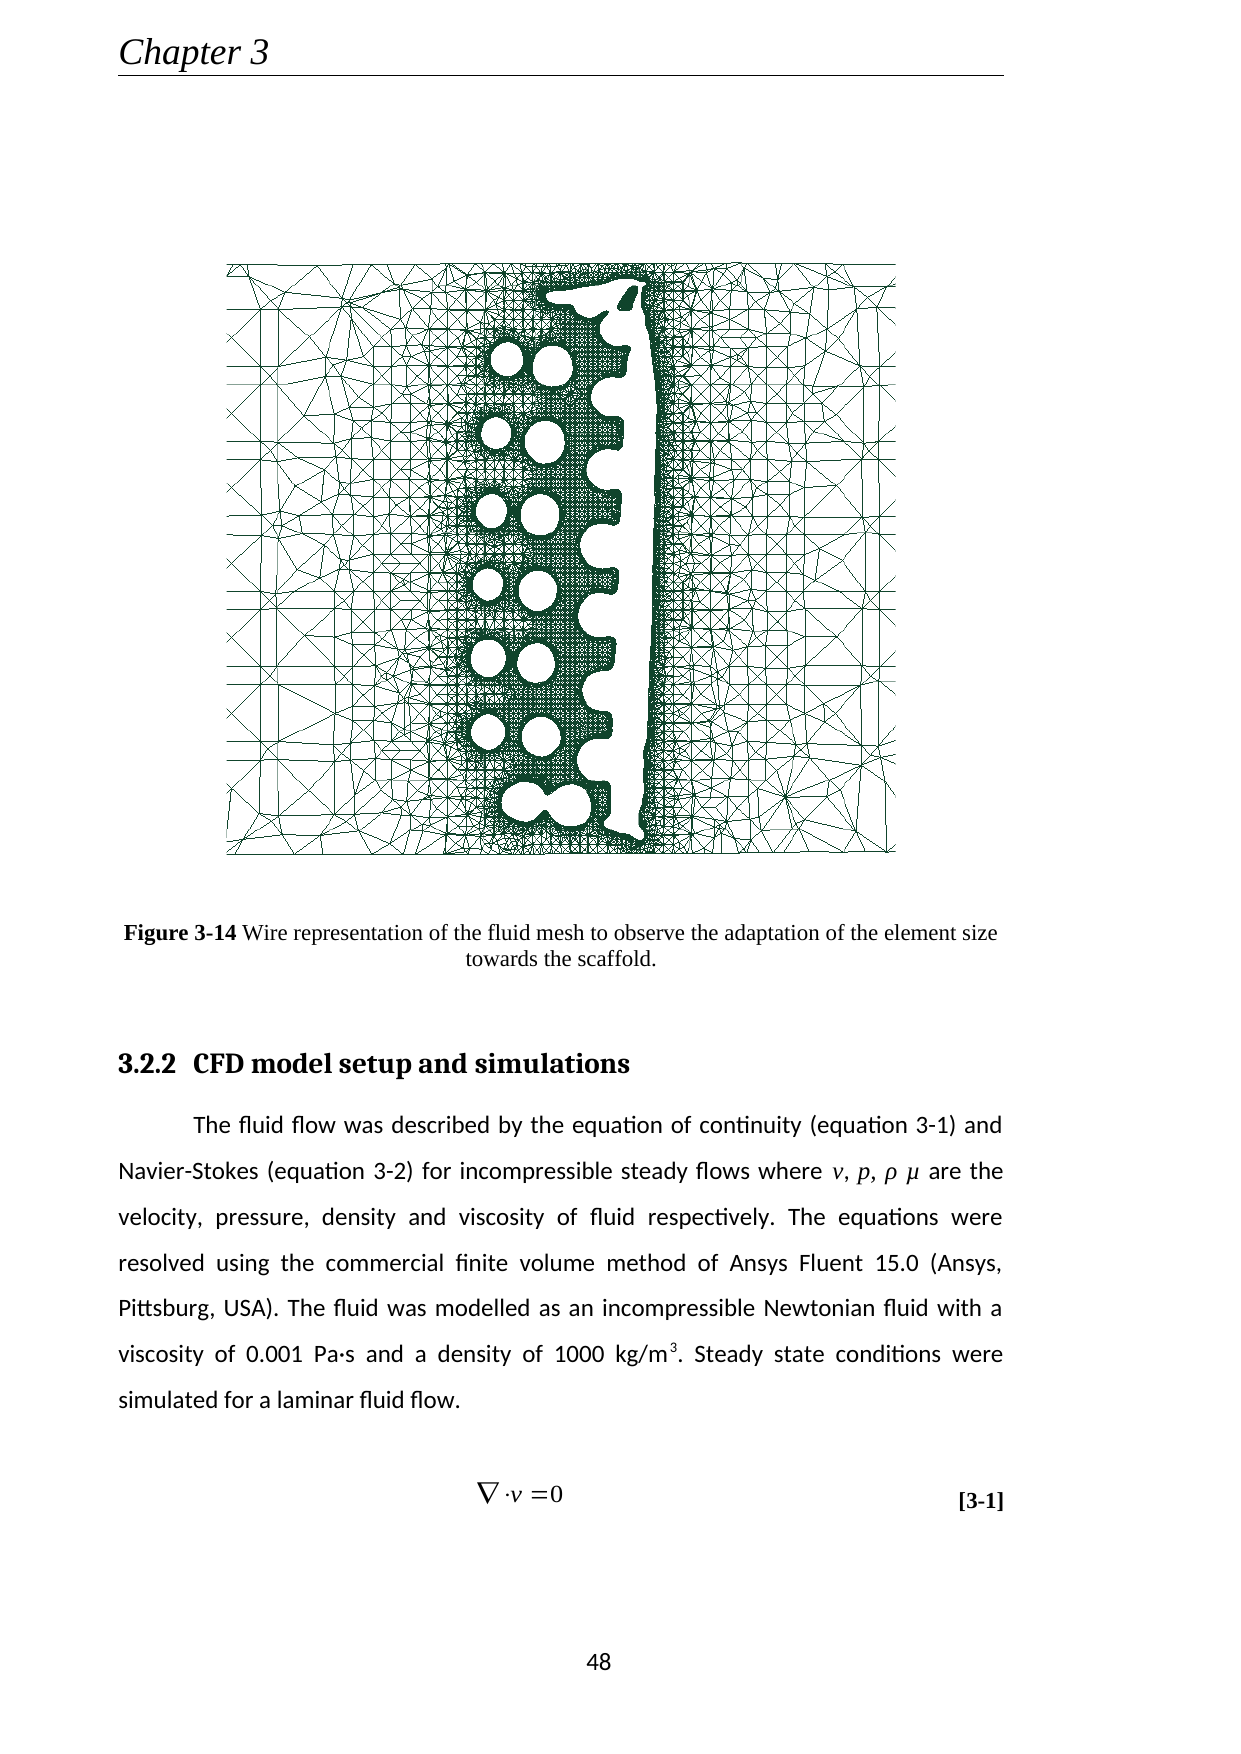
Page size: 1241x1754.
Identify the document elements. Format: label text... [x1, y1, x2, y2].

picture [226, 236, 896, 879]
subtitle CFD model setup and simulations [118, 1047, 1004, 1080]
text The fluid flow was described by the equation of continuity (equation 3-1) and Navier-Stokes (equation 3-2) for incompressible steady flows where v, p, ρ µ are the velocity, pressure, density and viscosity of fluid respectively. The equations were resolved using the commercial finite volume method of Ansys Fluent 15.0 (Ansys, Pittsburg, USA). The fluid was modelled as an incompressible Newtonian fluid with a viscosity of 0.001 Pa·s and a density of 1000 kg/m3. Steady state conditions were simulated for a laminar fluid flow. [118, 1109, 1004, 1414]
